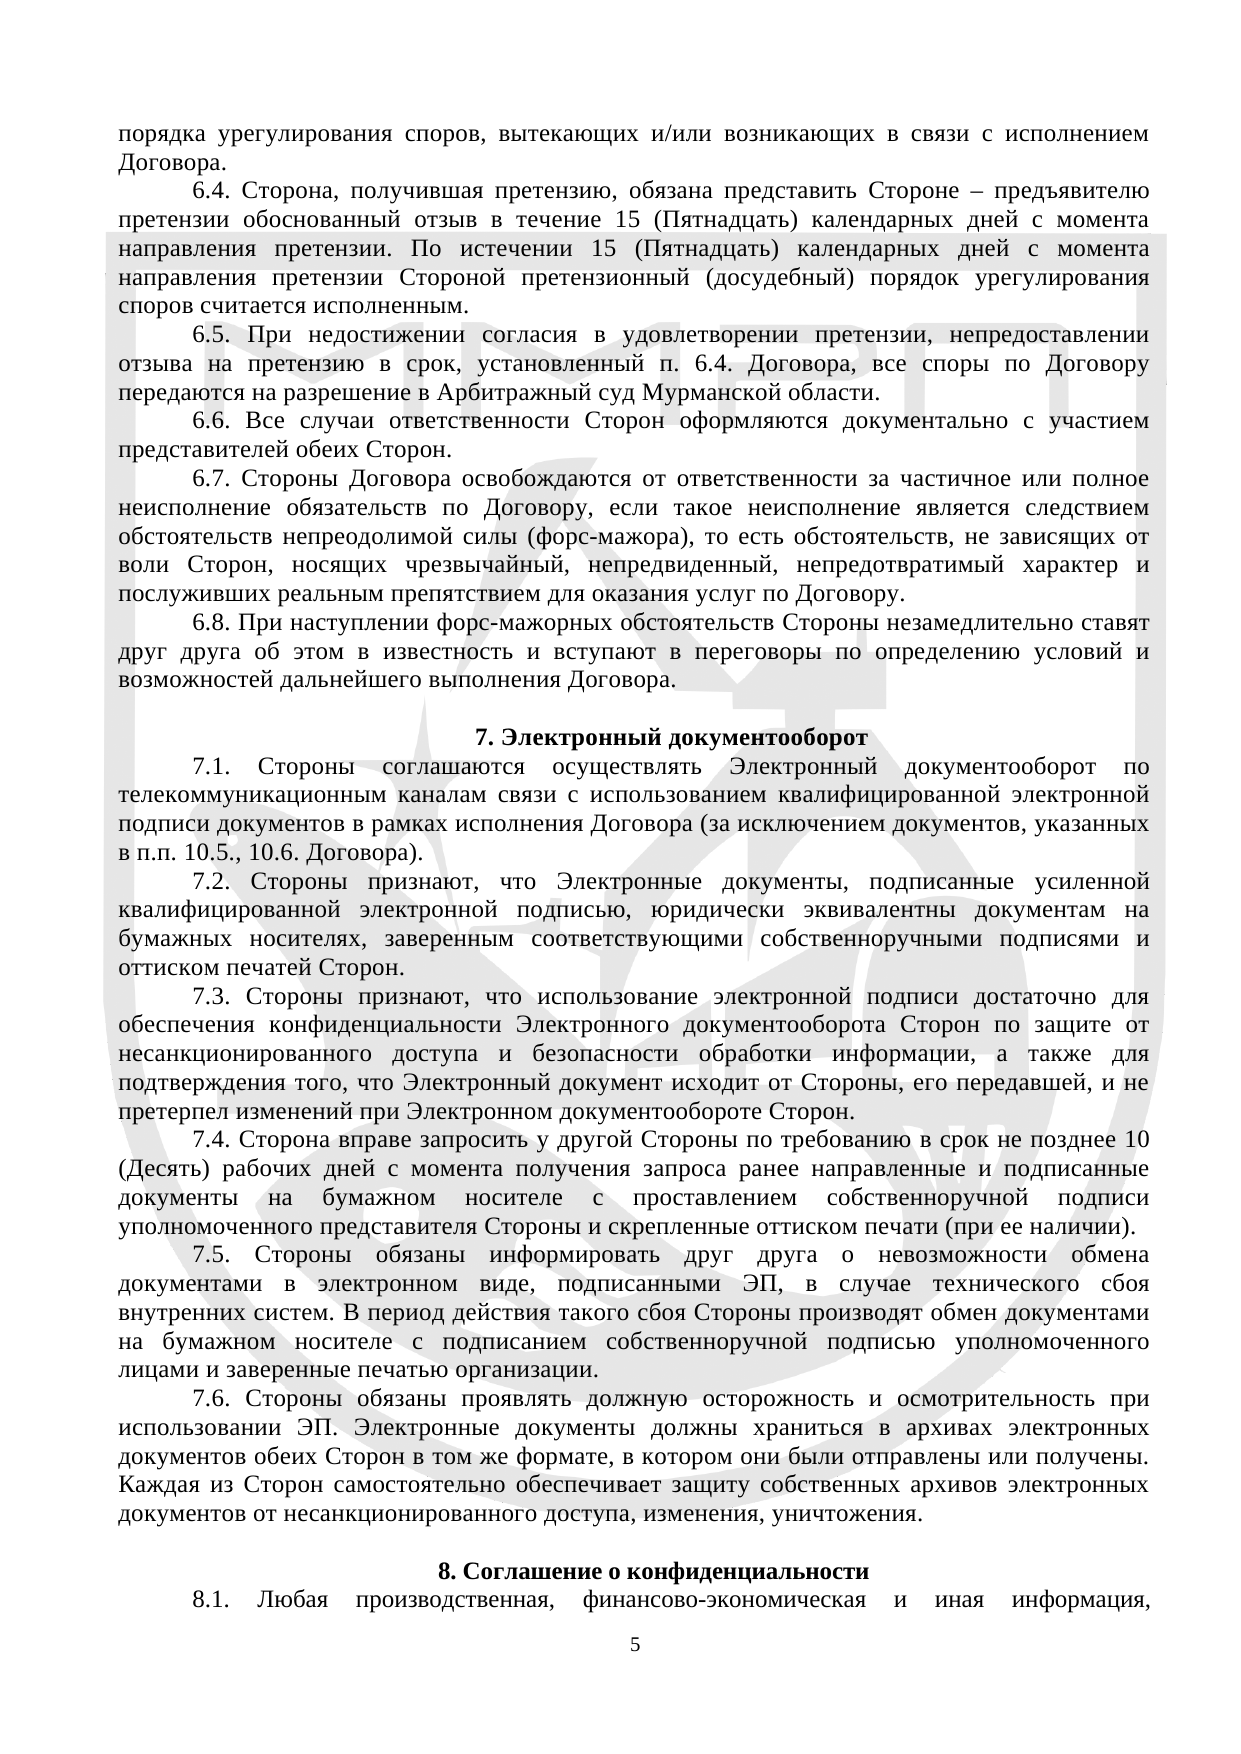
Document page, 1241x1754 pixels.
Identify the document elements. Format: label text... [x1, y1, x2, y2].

text 8. Соглашение о конфиденциальности [156, 1556, 1152, 1584]
text 7.2. Стороны признают, что Электронные документы, подписанные усиленной квалифицированной электронной подписью, юридически эквивалентны документам на бумажных носителях, заверенным соответствующими собственноручными подписями и оттиском печатей Сторон. [118, 866, 1152, 981]
text 7.4. Сторона вправе запросить у другой Стороны по требованию в срок не позднее 10 (Десять) рабочих дней с момента получения запроса ранее направленные и подписанные документы на бумажном носителе с проставлением собственноручной подписи уполномоченного представителя Стороны и скрепленные оттиском печати (при ее наличии). [118, 1124, 1152, 1239]
text 6.5. При недостижении согласия в удовлетворении претензии, непредоставлении отзыва на претензию в срок, установленный п. 6.4. Договора, все споры по Договору передаются на разрешение в Арбитражный суд Мурманской области. [118, 319, 1152, 406]
text 7. Электронный документооборот [118, 722, 1152, 751]
text 7.3. Стороны признают, что использование электронной подписи достаточно для обеспечения конфиденциальности Электронного документооборота Сторон по защите от несанкционированного доступа и безопасности обработки информации, а также для подтверждения того, что Электронный документ исходит от Стороны, его передавшей, и не претерпел изменений при Электронном документообороте Сторон. [118, 981, 1152, 1124]
text 7.6. Стороны обязаны проявлять должную осторожность и осмотрительность при использовании ЭП. Электронные документы должны храниться в архивах электронных документов обеих Сторон в том же формате, в котором они были отправлены или получены. Каждая из Сторон самостоятельно обеспечивает защиту собственных архивов электронных документов от несанкционированного доступа, изменения, уничтожения. [118, 1383, 1152, 1527]
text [118, 1584, 1152, 1613]
text 7.1. Стороны соглашаются осуществлять Электронный документооборот по телекоммуникационным каналам связи с использованием квалифицированной электронной подписи документов в рамках исполнения Договора (за исключением документов, указанных в п.п. 10.5., 10.6. Договора). [118, 751, 1152, 866]
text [118, 118, 1152, 176]
picture [103, 231, 1167, 1519]
text 6.7. Стороны Договора освобождаются от ответственности за частичное или полное неисполнение обязательств по Договору, если такое неисполнение является следствием обстоятельств непреодолимой силы (форс-мажора), то есть обстоятельств, не зависящих от воли Сторон, носящих чрезвычайный, непредвиденный, непредотвратимый характер и послуживших реальным препятствием для оказания услуг по Договору. [118, 463, 1152, 607]
text 6.8. При наступлении форс-мажорных обстоятельств Стороны незамедлительно ставят друг друга об этом в известность и вступают в переговоры по определению условий и возможностей дальнейшего выполнения Договора. [118, 607, 1152, 693]
text 7.5. Стороны обязаны информировать друг друга о невозможности обмена документами в электронном виде, подписанными ЭП, в случае технического сбоя внутренних систем. В период действия такого сбоя Стороны производят обмен документами на бумажном носителе с подписанием собственноручной подписью уполномоченного лицами и заверенные печатью организации. [118, 1239, 1152, 1383]
text 6.6. Все случаи ответственности Сторон оформляются документально с участием представителей обеих Сторон. [118, 406, 1152, 463]
text 6.4. Сторона, получившая претензию, обязана представить Стороне – предъявителю претензии обоснованный отзыв в течение 15 (Пятнадцать) календарных дней с момента направления претензии. По истечении 15 (Пятнадцать) календарных дней с момента направления претензии Стороной претензионный (досудебный) порядок урегулирования споров считается исполненным. [118, 176, 1152, 319]
